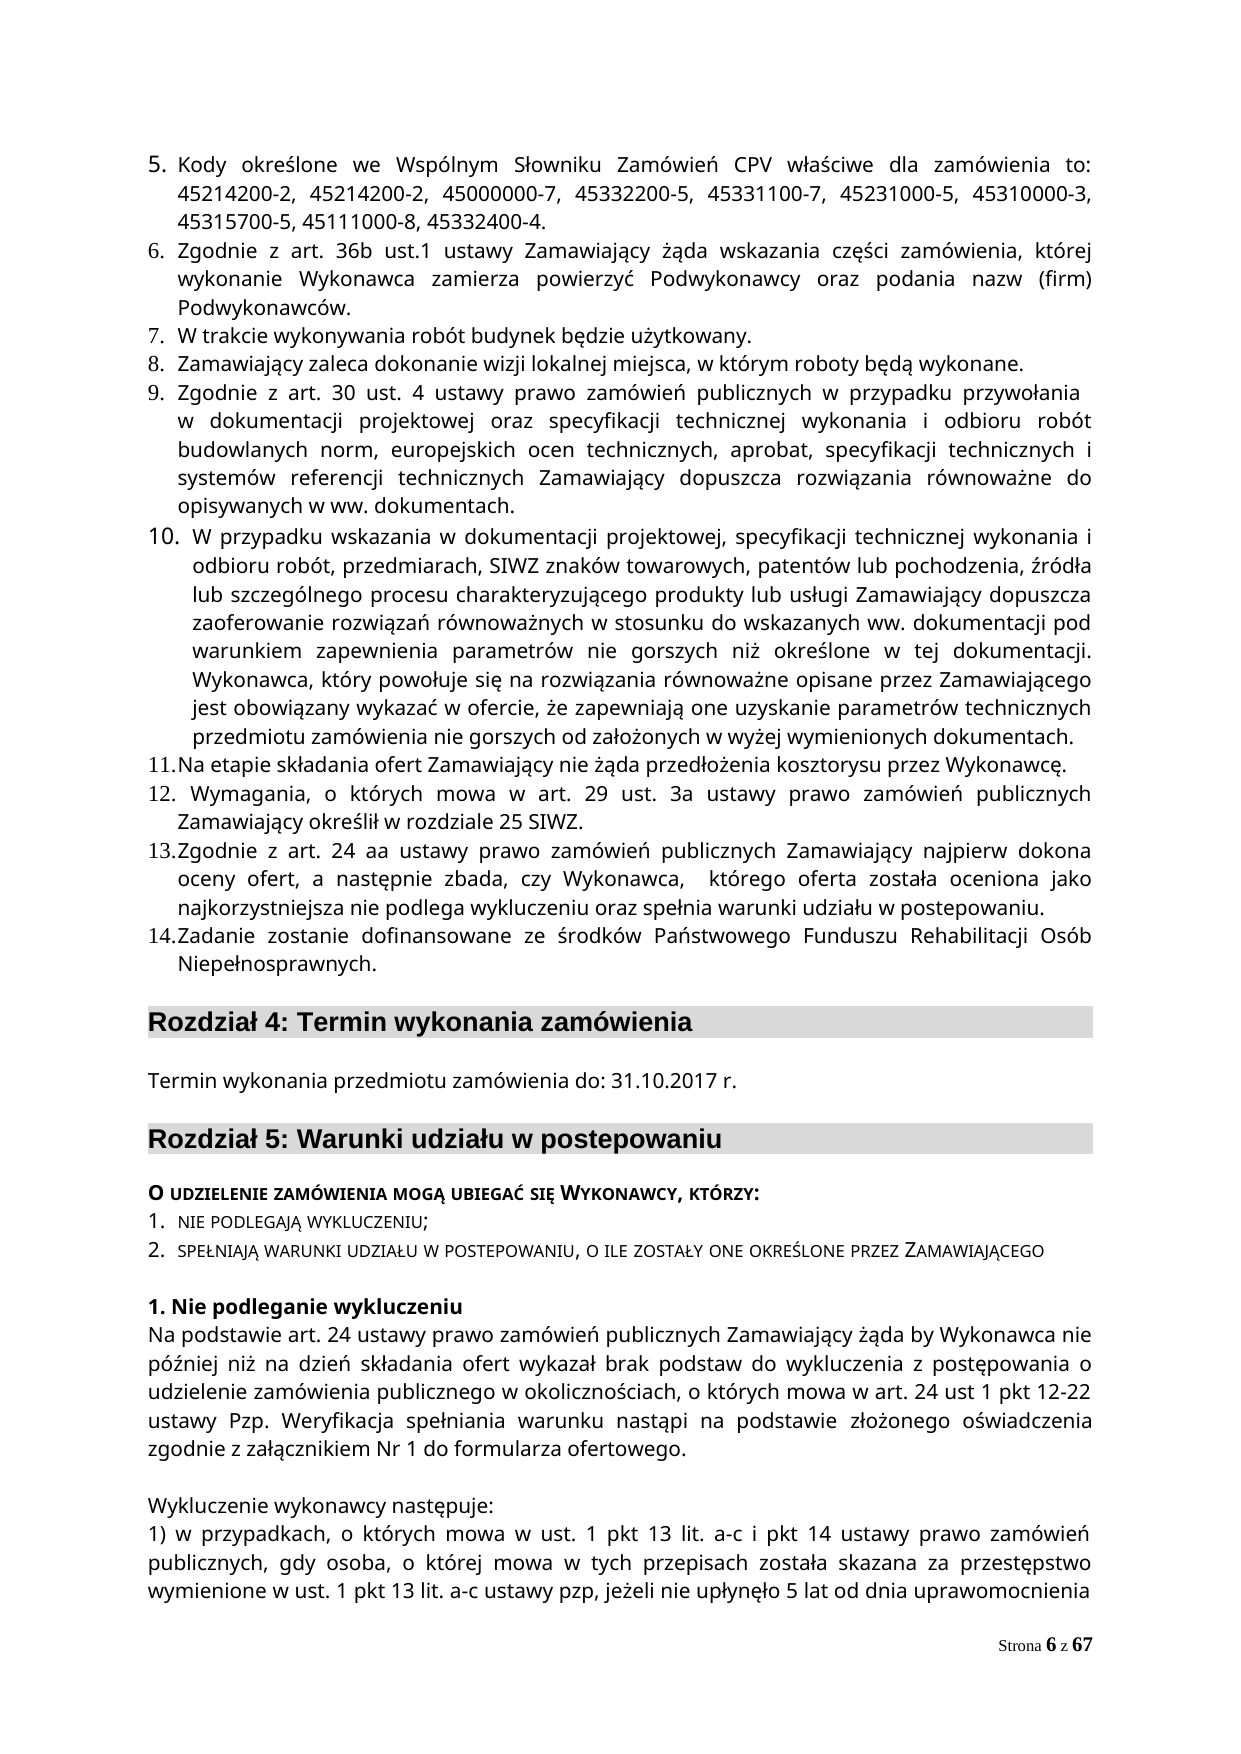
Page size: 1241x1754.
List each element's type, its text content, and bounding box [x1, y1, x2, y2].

list Zgodnie z art. 24 aa ustawy prawo zamówień publicznych Zamawiający najpierw dokona oceny ofert, a następnie zbada, czy Wykonawca, którego oferta została oceniona jako najkorzystniejsza nie podlega wykluczeniu oraz spełnia warunki udziału w postepowaniu. [148, 836, 1093, 921]
list Zgodnie z art. 36b ust.1 ustawy Zamawiający żąda wskazania części zamówienia, której wykonanie Wykonawca zamierza powierzyć Podwykonawcy oraz podania nazw (firm) Podwykonawców. [148, 236, 1093, 321]
list Zamawiający zaleca dokonanie wizji lokalnej miejsca, w którym roboty będą wykonane. [148, 349, 1093, 378]
subtitle Rozdział 5: Warunki udziału w postepowaniu [148, 1123, 1093, 1154]
list nie podlegają wykluczeniu; [148, 1207, 1093, 1235]
list W trakcie wykonywania robót budynek będzie użytkowany. [148, 321, 1093, 349]
text Termin wykonania przedmiotu zamówienia do: 31.10.2017 r. [148, 1066, 1093, 1094]
text O udzielenie zamówienia mogą ubiegać się Wykonawcy, którzy: [148, 1178, 1093, 1207]
list spełniają warunki udziału w postepowaniu, o ile zostały one określone przez Zamawiającego [148, 1235, 1093, 1263]
text Wykluczenie wykonawcy następuje: [148, 1491, 1093, 1519]
list Kody określone we Wspólnym Słowniku Zamówień CPV właściwe dla zamówienia to: 45214200-2, 45214200-2, 45000000-7, 45332200-5, 45331100-7, 45231000-5, 45310000-3, 45315700-5, 45111000-8, 45332400-4. [148, 148, 1093, 236]
list Zadanie zostanie dofinansowane ze środków Państwowego Funduszu Rehabilitacji Osób Niepełnosprawnych. [148, 921, 1093, 978]
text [148, 1519, 1093, 1605]
list Zgodnie z art. 30 ust. 4 ustawy prawo zamówień publicznych w przypadku przywołania w dokumentacji projektowej oraz specyfikacji technicznej wykonania i odbioru robót budowlanych norm, europejskich ocen technicznych, aprobat, specyfikacji technicznych i systemów referencji technicznych Zamawiający dopuszcza rozwiązania równoważne do opisywanych w ww. dokumentach. [148, 378, 1093, 520]
text Na podstawie art. 24 ustawy prawo zamówień publicznych Zamawiający żąda by Wykonawca nie później niż na dzień składania ofert wykazał brak podstaw do wykluczenia z postępowania o udzielenie zamówienia publicznego w okolicznościach, o których mowa w art. 24 ust 1 pkt 12-22 ustawy Pzp. Weryfikacja spełniania warunku nastąpi na podstawie złożonego oświadczenia zgodnie z załącznikiem Nr 1 do formularza ofertowego. [148, 1320, 1093, 1463]
text 1. Nie podleganie wykluczeniu [148, 1292, 1093, 1320]
list Na etapie składania ofert Zamawiający nie żąda przedłożenia kosztorysu przez Wykonawcę. [148, 750, 1093, 779]
list Wymagania, o których mowa w art. 29 ust. 3a ustawy prawo zamówień publicznych Zamawiający określił w rozdziale 25 SIWZ. [148, 779, 1093, 836]
list W przypadku wskazania w dokumentacji projektowej, specyfikacji technicznej wykonania i odbioru robót, przedmiarach, SIWZ znaków towarowych, patentów lub pochodzenia, źródła lub szczególnego procesu charakteryzującego produkty lub usługi Zamawiający dopuszcza zaoferowanie rozwiązań równoważnych w stosunku do wskazanych ww. dokumentacji pod warunkiem zapewnienia parametrów nie gorszych niż określone w tej dokumentacji. Wykonawca, który powołuje się na rozwiązania równoważne opisane przez Zamawiającego jest obowiązany wykazać w ofercie, że zapewniają one uzyskanie parametrów technicznych przedmiotu zamówienia nie gorszych od założonych w wyżej wymienionych dokumentach. [148, 520, 1093, 750]
subtitle Rozdział 4: Termin wykonania zamówienia [148, 1006, 1093, 1038]
